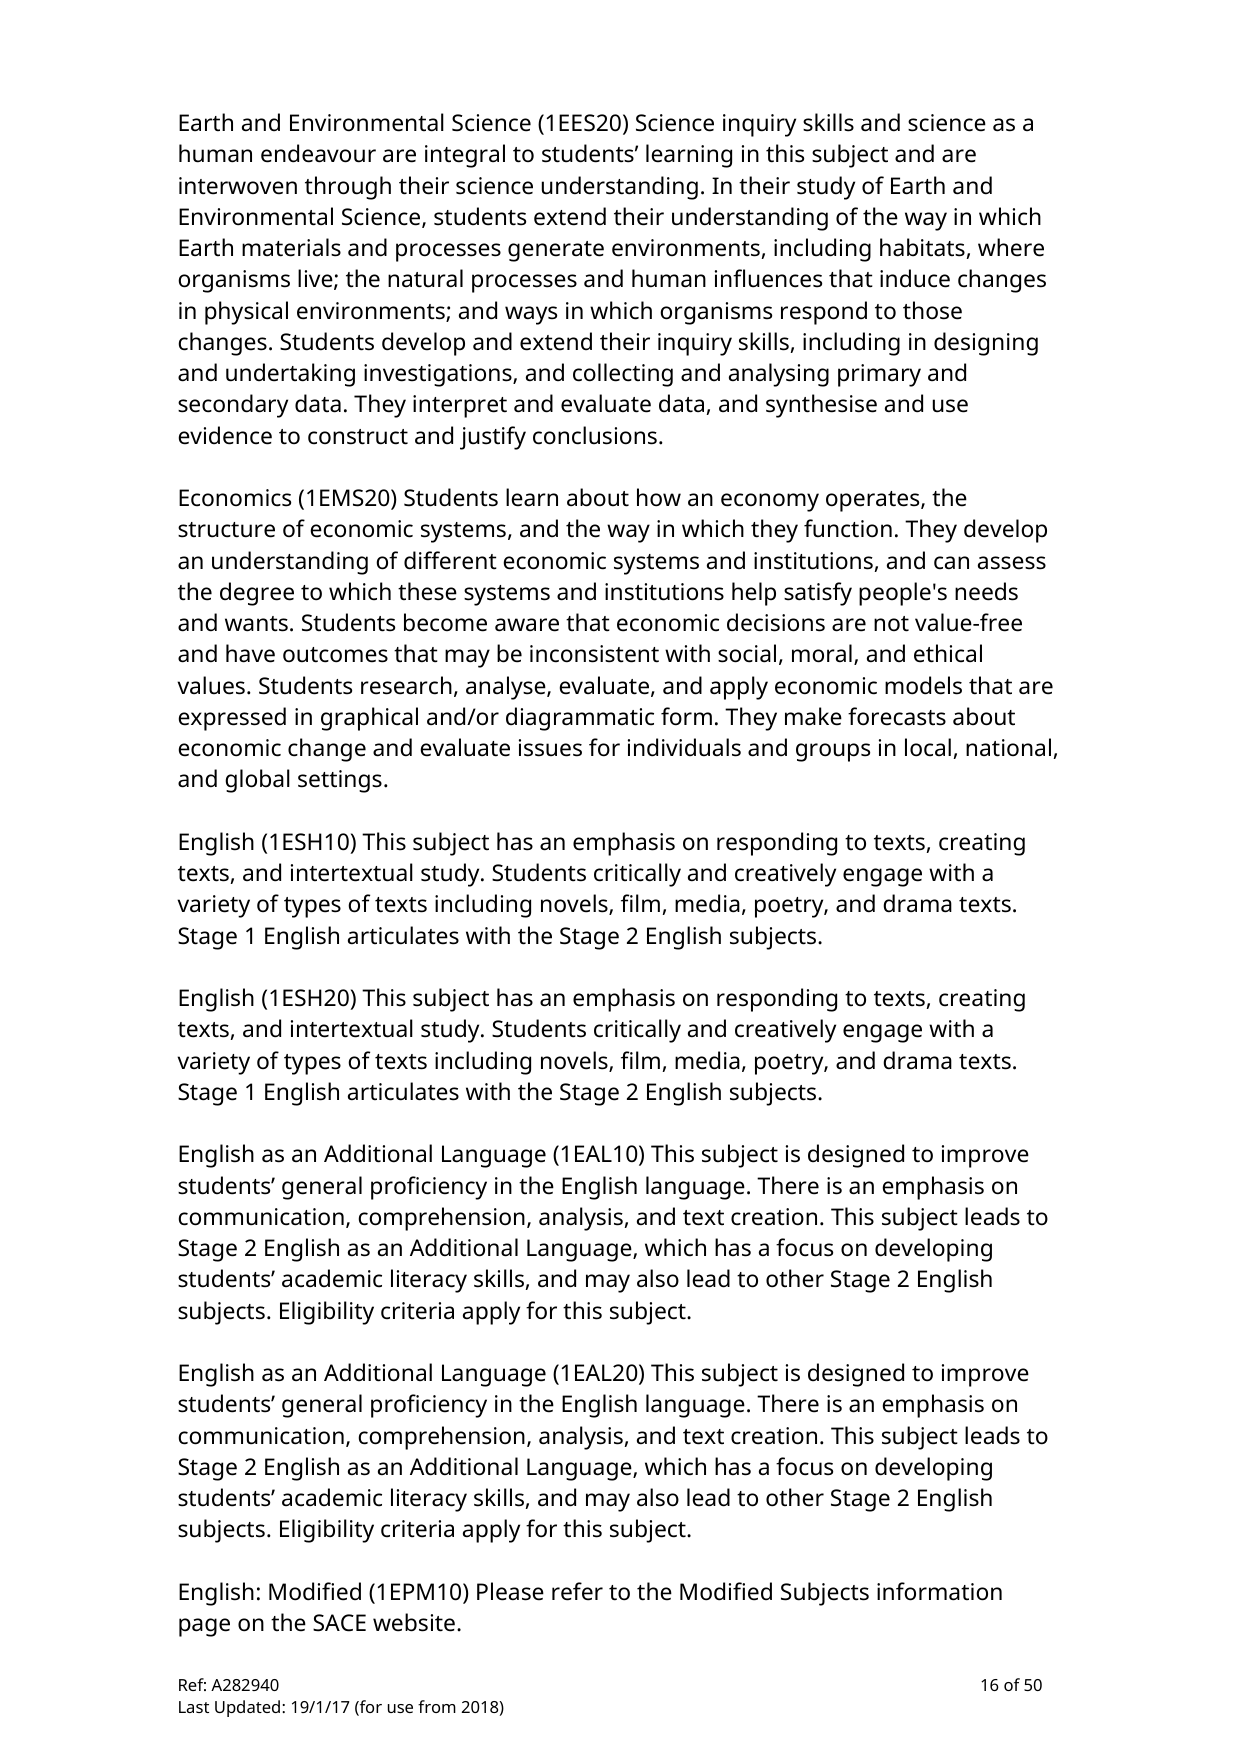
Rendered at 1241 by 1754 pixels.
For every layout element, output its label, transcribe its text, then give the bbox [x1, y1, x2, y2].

text English: Modified (1EPM10) Please refer to the Modified Subjects information page on the SACE website. [177, 1576, 1063, 1638]
text English as an Additional Language (1EAL10) This subject is designed to improve students’ general proficiency in the English language. There is an emphasis on communication, comprehension, analysis, and text creation. This subject leads to Stage 2 English as an Additional Language, which has a focus on developing students’ academic literacy skills, and may also lead to other Stage 2 English subjects. Eligibility criteria apply for this subject. [177, 1138, 1063, 1326]
text English (1ESH20) This subject has an emphasis on responding to texts, creating texts, and intertextual study. Students critically and creatively engage with a variety of types of texts including novels, film, media, poetry, and drama texts. Stage 1 English articulates with the Stage 2 English subjects. [177, 982, 1063, 1107]
text Earth and Environmental Science (1EES20) Science inquiry skills and science as a human endeavour are integral to students’ learning in this subject and are interwoven through their science understanding. In their study of Earth and Environmental Science, students extend their understanding of the way in which Earth materials and processes generate environments, including habitats, where organisms live; the natural processes and human influences that induce changes in physical environments; and ways in which organisms respond to those changes. Students develop and extend their inquiry skills, including in designing and undertaking investigations, and collecting and analysing primary and secondary data. They interpret and evaluate data, and synthesise and use evidence to construct and justify conclusions. [177, 107, 1063, 451]
text Economics (1EMS20) Students learn about how an economy operates, the structure of economic systems, and the way in which they function. They develop an understanding of different economic systems and institutions, and can assess the degree to which these systems and institutions help satisfy people's needs and wants. Students become aware that economic decisions are not value-free and have outcomes that may be inconsistent with social, moral, and ethical values. Students research, analyse, evaluate, and apply economic models that are expressed in graphical and/or diagrammatic form. They make forecasts about economic change and evaluate issues for individuals and groups in local, national, and global settings. [177, 482, 1063, 794]
text English (1ESH10) This subject has an emphasis on responding to texts, creating texts, and intertextual study. Students critically and creatively engage with a variety of types of texts including novels, film, media, poetry, and drama texts. Stage 1 English articulates with the Stage 2 English subjects. [177, 826, 1063, 951]
text English as an Additional Language (1EAL20) This subject is designed to improve students’ general proficiency in the English language. There is an emphasis on communication, comprehension, analysis, and text creation. This subject leads to Stage 2 English as an Additional Language, which has a focus on developing students’ academic literacy skills, and may also lead to other Stage 2 English subjects. Eligibility criteria apply for this subject. [177, 1357, 1063, 1544]
